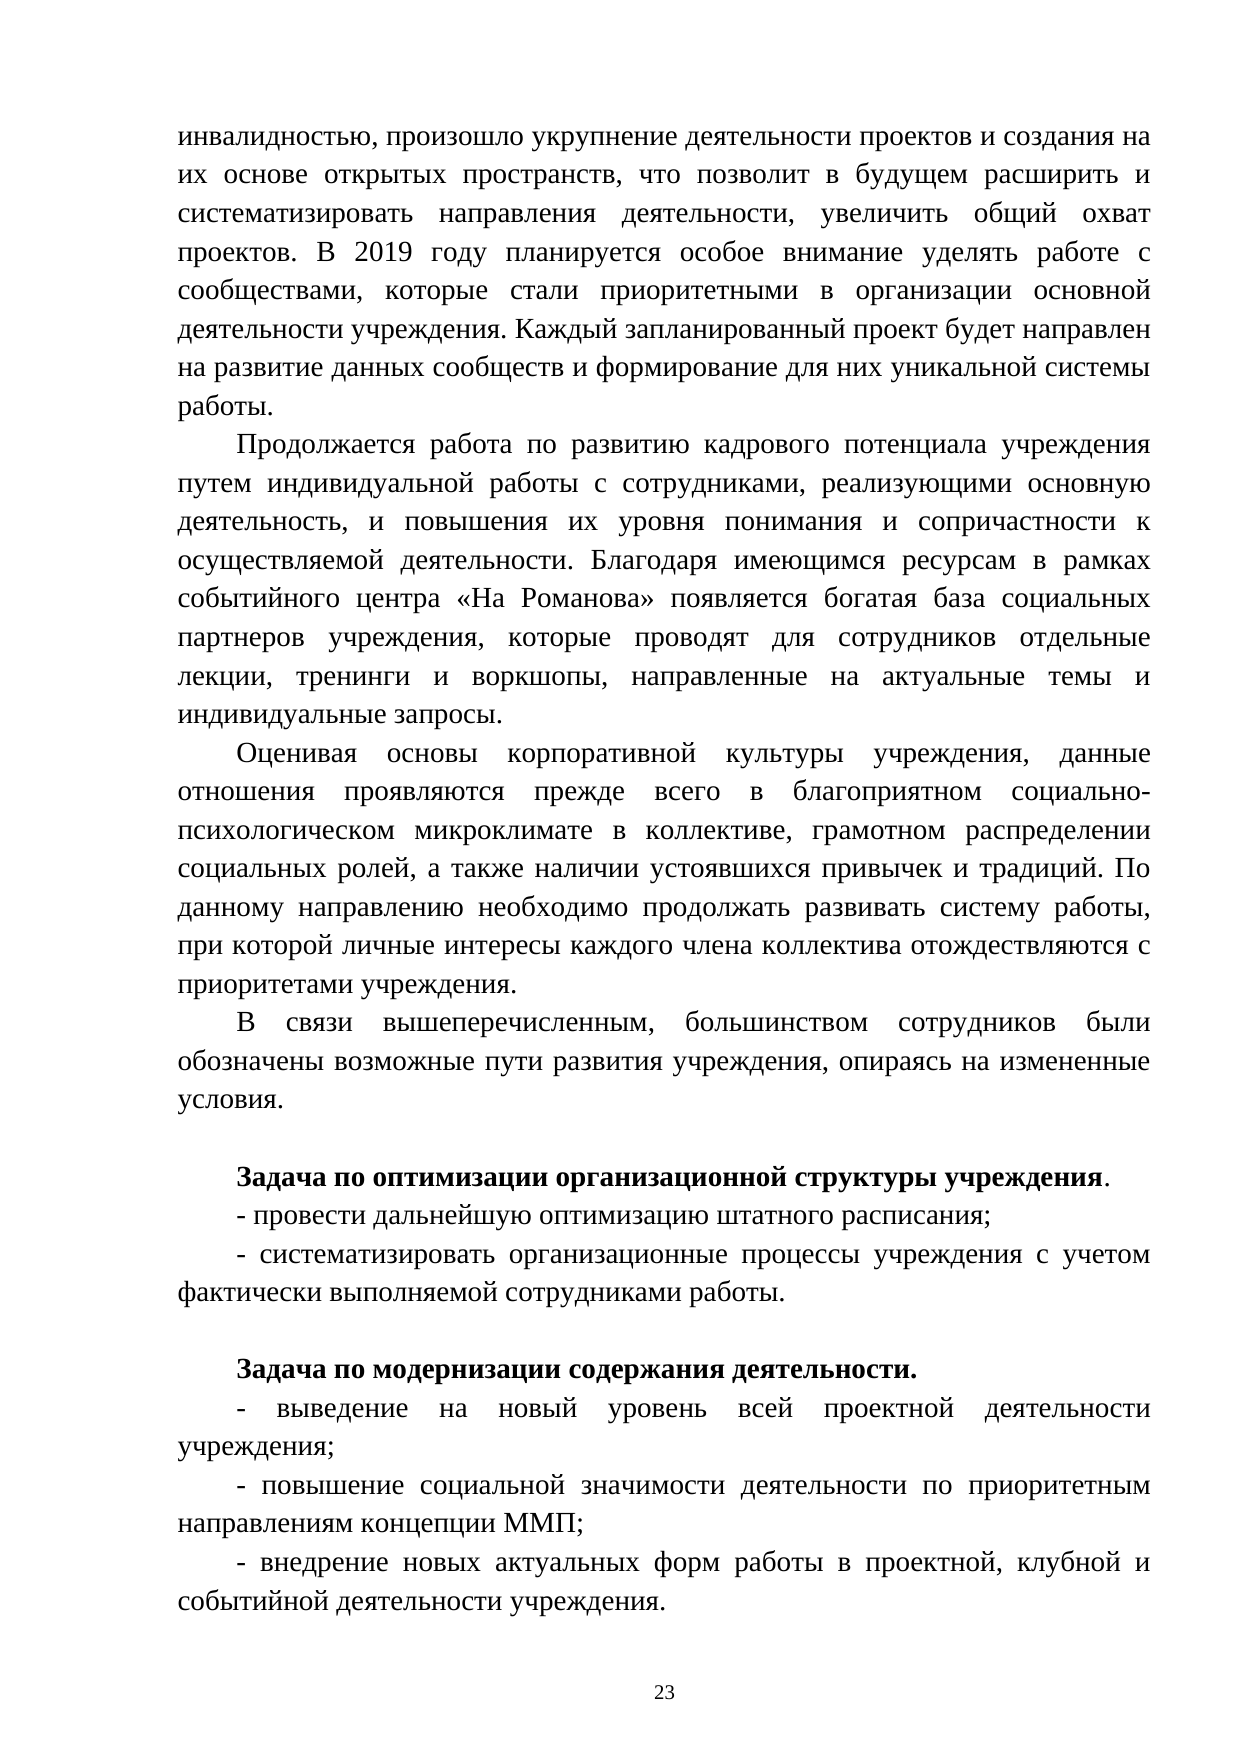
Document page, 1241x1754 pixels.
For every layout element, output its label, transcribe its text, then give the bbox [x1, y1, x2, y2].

text - провести дальнейшую оптимизацию штатного расписания; [177, 1197, 1152, 1231]
text Оценивая основы корпоративной культуры учреждения, данные отношения проявляются прежде всего в благоприятном социально-психологическом микроклимате в коллективе, грамотном распределении социальных ролей, а также наличии устоявшихся привычек и традиций. По данному направлению необходимо продолжать развивать систему работы, при которой личные интересы каждого члена коллектива отождествляются с приоритетами учреждения. [177, 735, 1152, 999]
text - выведение на новый уровень всей проектной деятельности учреждения; [177, 1390, 1152, 1462]
text Задача по оптимизации организационной структуры учреждения. [177, 1159, 1152, 1192]
text Продолжается работа по развитию кадрового потенциала учреждения путем индивидуальной работы с сотрудниками, реализующими основную деятельность, и повышения их уровня понимания и сопричастности к осуществляемой деятельности. Благодаря имеющимся ресурсам в рамках событийного центра «На Романова» появляется богатая база социальных партнеров учреждения, которые проводят для сотрудников отдельные лекции, тренинги и воркшопы, направленные на актуальные темы и индивидуальные запросы. [177, 426, 1152, 730]
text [177, 118, 1152, 421]
text В связи вышеперечисленным, большинством сотрудников были обозначены возможные пути развития учреждения, опираясь на измененные условия. [177, 1004, 1152, 1115]
text - повышение социальной значимости деятельности по приоритетным направлениям концепции ММП; [177, 1467, 1152, 1539]
text Задача по модернизации содержания деятельности. [177, 1351, 1152, 1385]
text - систематизировать организационные процессы учреждения с учетом фактически выполняемой сотрудниками работы. [177, 1236, 1152, 1308]
text - внедрение новых актуальных форм работы в проектной, клубной и событийной деятельности учреждения. [177, 1544, 1152, 1616]
